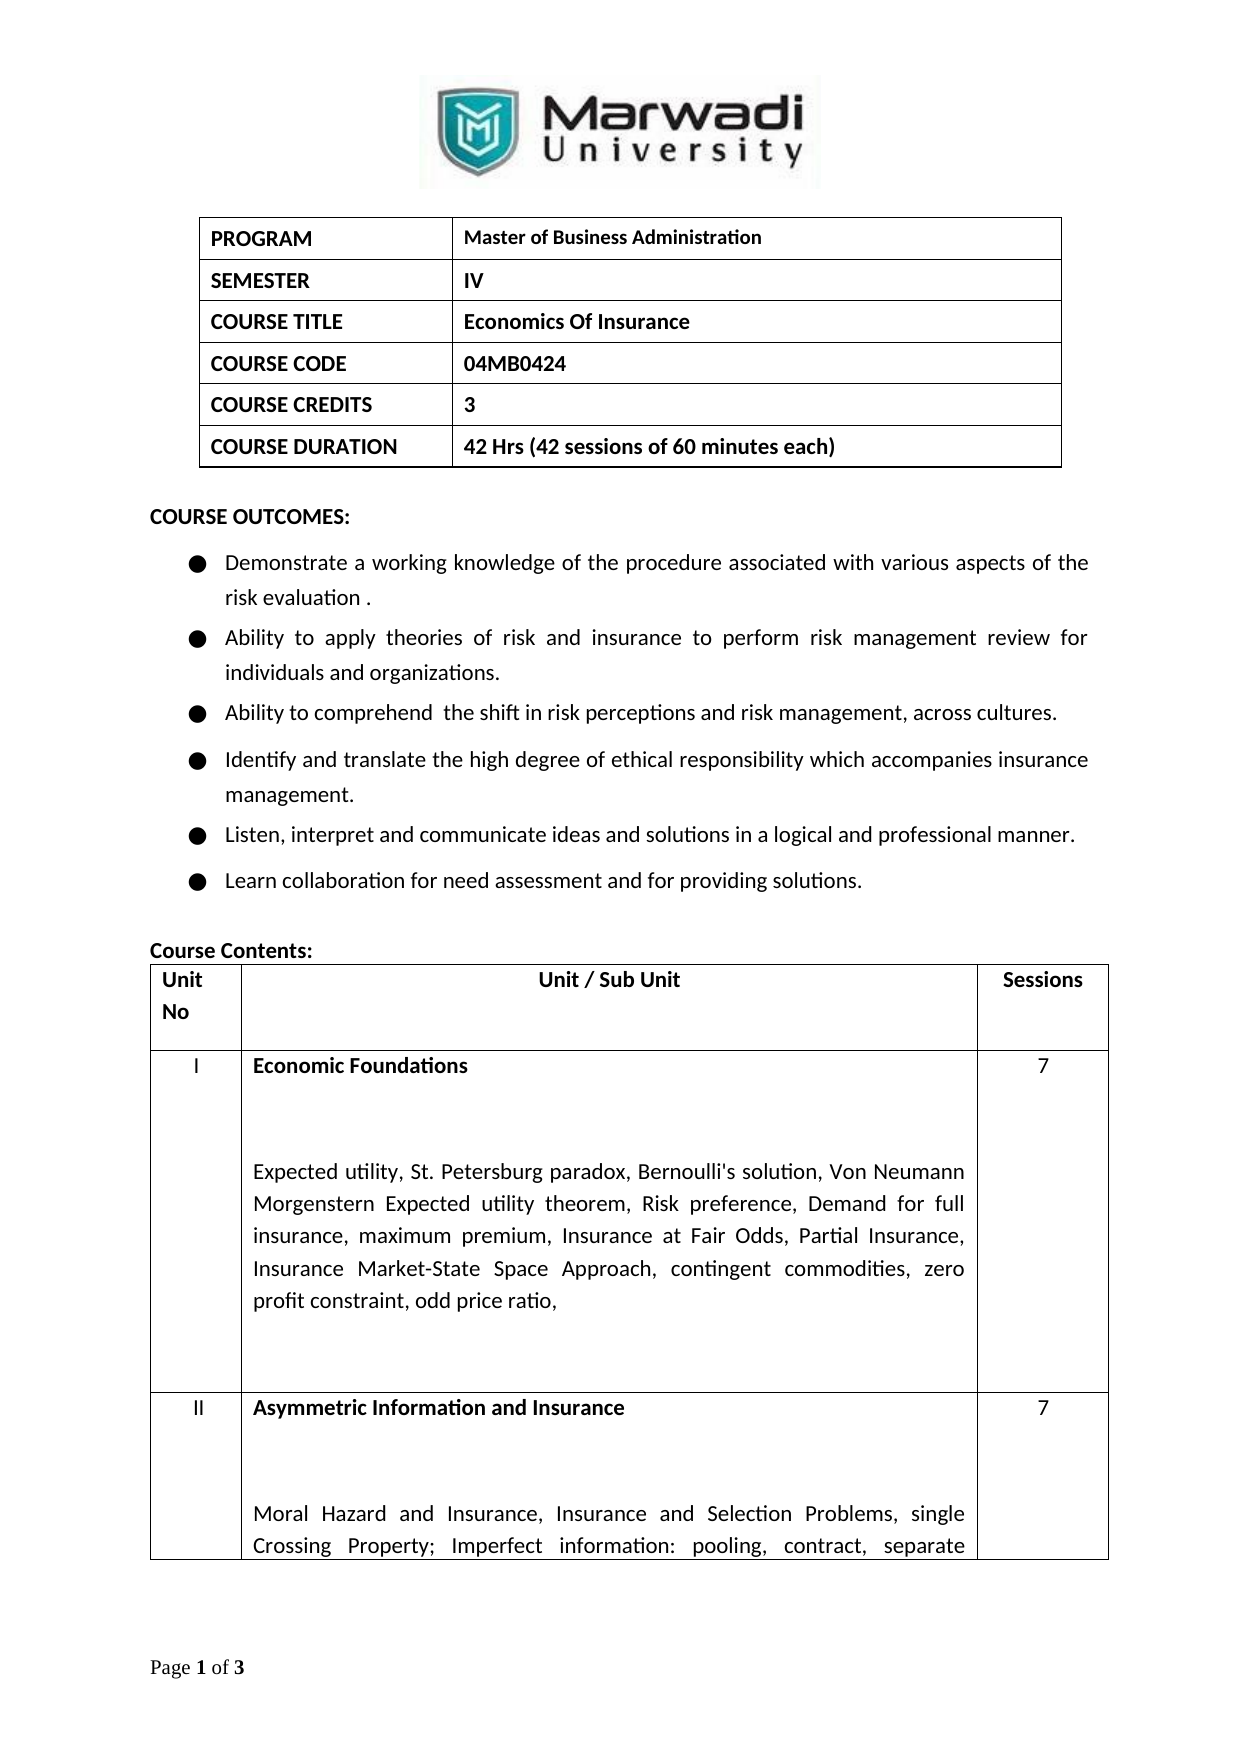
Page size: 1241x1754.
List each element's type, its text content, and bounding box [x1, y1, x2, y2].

table_cell COURSE CODE [200, 343, 452, 383]
table_cell COURSE DURATION [200, 426, 452, 466]
table_cell Economics Of Insurance [453, 301, 1061, 342]
table_cell 42 Hrs (42 sessions of 60 minutes each) [453, 426, 1061, 466]
table_cell 3 [453, 384, 1061, 425]
list Demonstrate a working knowledge of the procedure associated with various aspects of the risk evaluation . [187, 536, 1090, 611]
table_cell Economic Foundations Expected utility, St. Petersburg paradox, Bernoulli's solution, Von Neumann Morgenstern Expected utility theorem, Risk preference, Demand for full insurance, maximum premium, Insurance at Fair Odds, Partial Insurance, Insurance Market-State Space Approach, contingent commodities, zero profit constraint, odd price ratio, [242, 1051, 977, 1392]
table_header Master of Business Administration [453, 218, 1061, 259]
table_cell SEMESTER [200, 260, 452, 300]
picture [419, 75, 821, 189]
list Ability to comprehend the shift in risk perceptions and risk management, across cultures. [187, 686, 1090, 733]
table_header Unit / Sub Unit [242, 965, 977, 1050]
table_cell IV [453, 260, 1061, 300]
table_header PROGRAM [200, 218, 452, 259]
text Course Contents: [150, 936, 1090, 964]
table_cell I [151, 1051, 241, 1392]
list Listen, interpret and communicate ideas and solutions in a logical and professional manner. [187, 808, 1090, 855]
list Identify and translate the high degree of ethical responsibility which accompanies insurance management. [187, 733, 1090, 808]
table_cell 7 [978, 1051, 1108, 1392]
table_cell 7 [978, 1393, 1108, 1559]
table_cell COURSE CREDITS [200, 384, 452, 425]
table_cell COURSE TITLE [200, 301, 452, 342]
list Ability to apply theories of risk and insurance to perform risk management review for individuals and organizations. [187, 611, 1090, 686]
table_header Unit No [151, 965, 241, 1050]
table_cell 04MB0424 [453, 343, 1061, 383]
list Learn collaboration for need assessment and for providing solutions. [187, 855, 1090, 902]
text COURSE OUTCOMES: [150, 502, 1090, 530]
table_header Sessions [978, 965, 1108, 1050]
table_cell II [151, 1393, 241, 1559]
